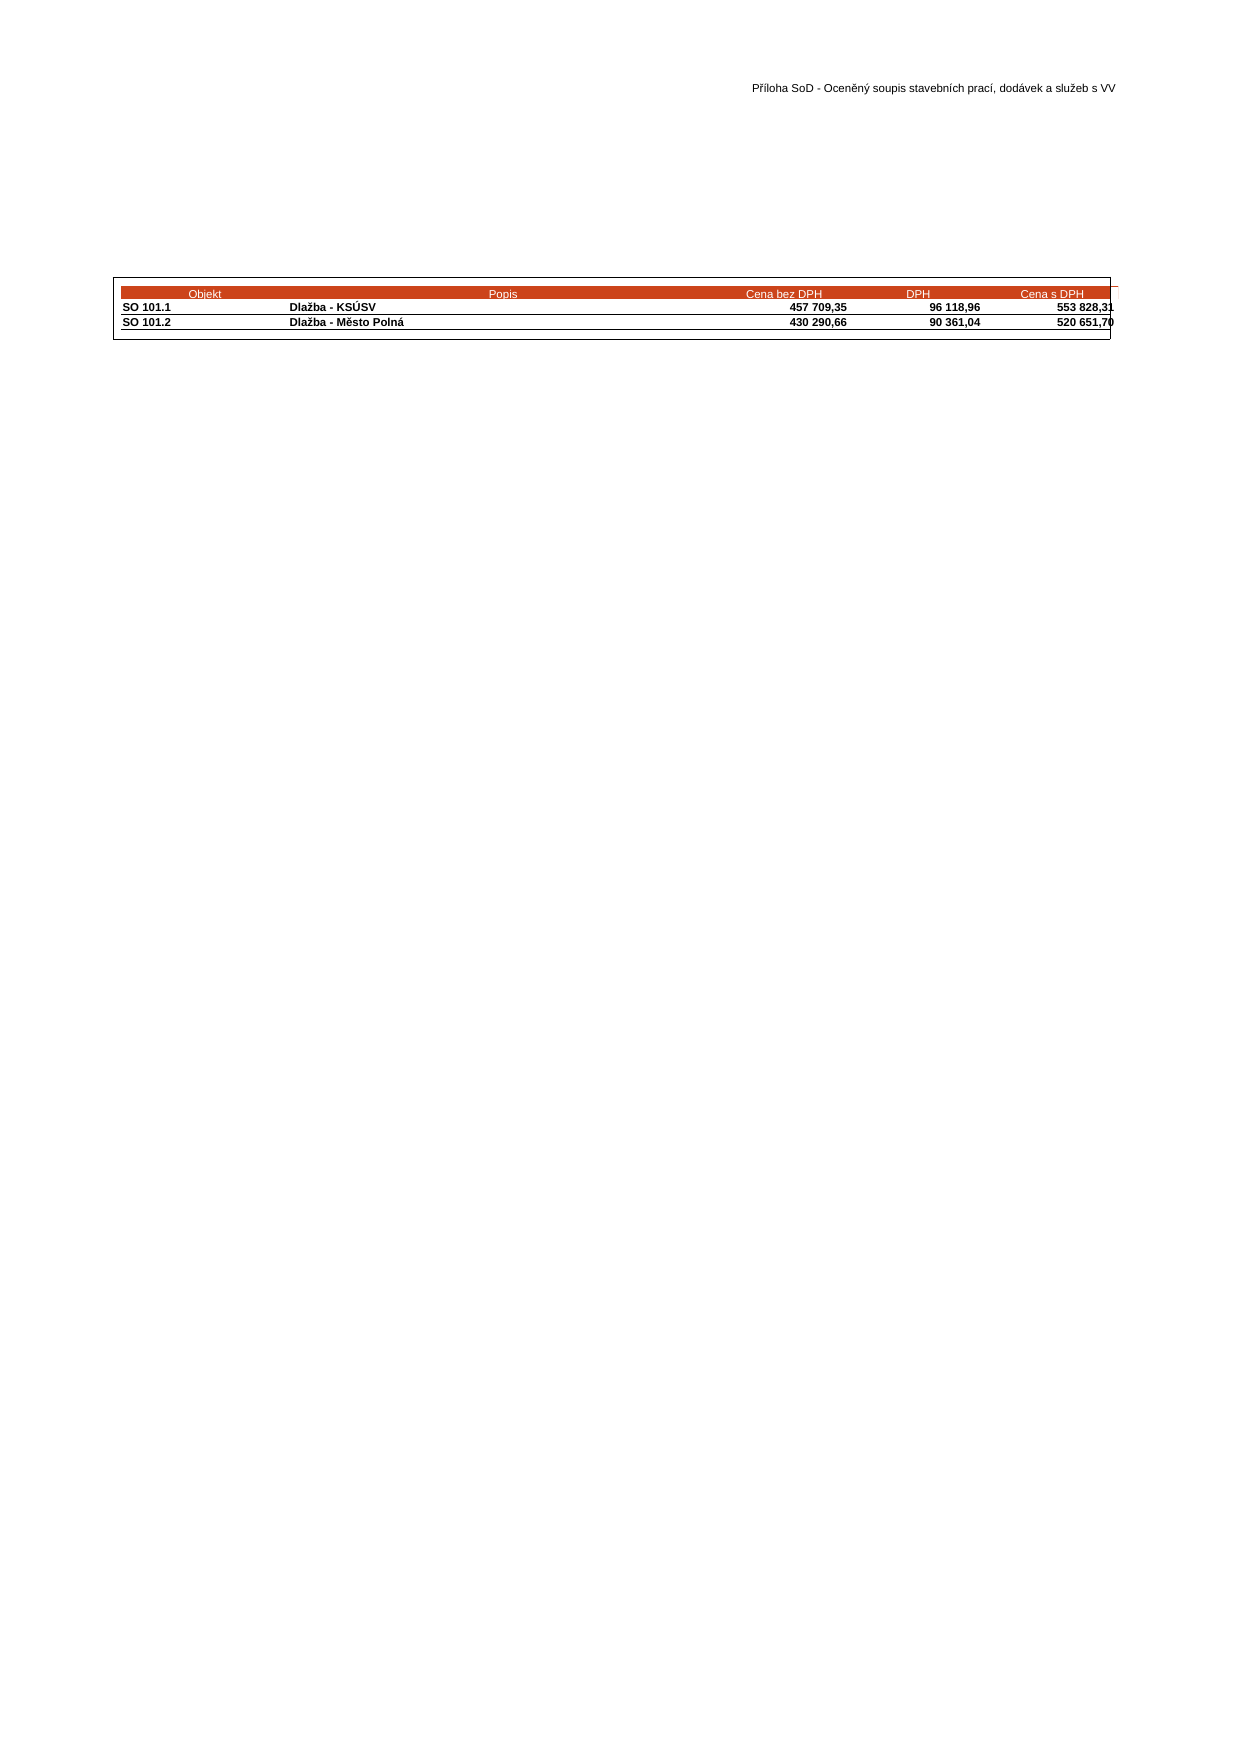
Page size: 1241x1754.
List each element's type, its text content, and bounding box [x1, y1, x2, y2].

table_cell 96 118,96 [851, 299, 985, 314]
table_cell 520 651,70 [985, 315, 1110, 329]
table_cell 90 361,04 [851, 315, 985, 329]
table_cell 430 290,66 [718, 315, 851, 329]
table_cell SO 101.2 [121, 315, 288, 329]
table_cell Dlažba - Město Polná [288, 315, 718, 329]
table_cell SO 101.1 [121, 299, 288, 314]
table_cell 457 709,35 [718, 299, 851, 314]
table_cell Dlažba - KSÚSV [288, 299, 718, 314]
table_cell 553 828,31 [985, 299, 1110, 314]
